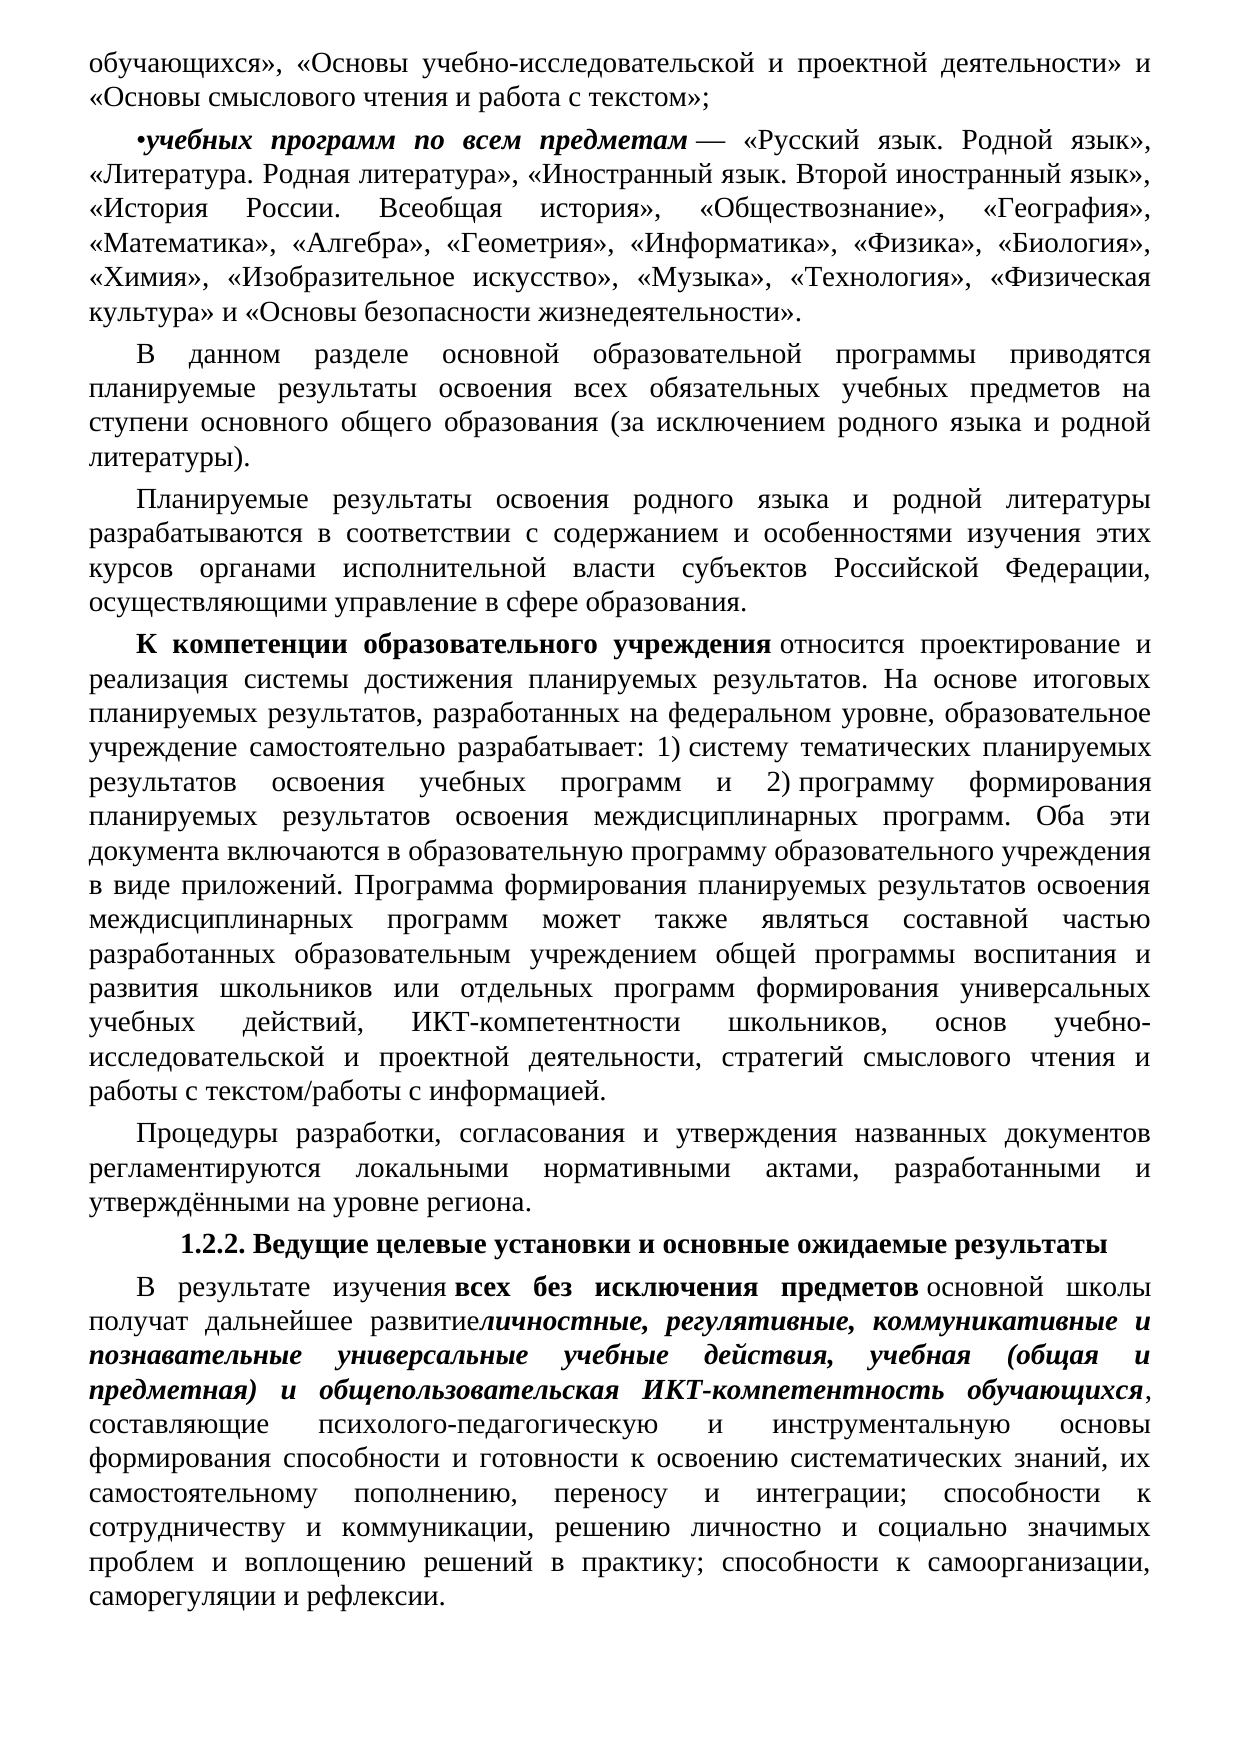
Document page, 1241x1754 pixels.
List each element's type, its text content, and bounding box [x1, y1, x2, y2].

text 1.2.2. Ведущие целевые установки и основные ожидаемые результаты [88, 1226, 1152, 1260]
text К компетенции образовательного учреждения относится проектирование и реализация системы достижения планируемых результатов. На основе итоговых планируемых результатов, разработанных на федеральном уровне, образовательное учреждение самостоятельно разрабатывает: 1) систему тематических планируемых результатов освоения учебных программ и 2) программу формирования планируемых результатов освоения междисциплинарных программ. Оба эти документа включаются в образовательную программу образовательного учреждения в виде приложений. Программа формирования планируемых результатов освоения междисциплинарных программ может также являться составной частью разработанных образовательным учреждением общей программы воспитания и развития школьников или отдельных программ формирования универсальных учебных действий, ИКТ-компетентности школьников, основ учебно-исследовательской и проектной деятельности, стратегий смыслового чтения и работы с текстом/работы с информацией. [88, 626, 1152, 1107]
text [88, 44, 1152, 113]
text Процедуры разработки, согласования и утверждения названных документов регламентируются локальными нормативными актами, разработанными и утверждёнными на уровне региона. [88, 1115, 1152, 1218]
text •учебных программ по всем предметам — «Русский язык. Родной язык», «Литература. Родная литература», «Иностранный язык. Второй иностранный язык», «История России. Всеобщая история», «Обществознание», «География», «Математика», «Алгебра», «Геометрия», «Информатика», «Физика», «Биология», «Химия», «Изобразительное искусство», «Музыка», «Технология», «Физическая культура» и «Основы безопасности жизнедеятельности». [88, 121, 1152, 327]
text В результате изучения всех без исключения предметов основной школы получат дальнейшее развитиеличностные, регулятивные, коммуникативные и познавательные универсальные учебные действия, учебная (общая и предметная) и общепользовательская ИКТ-компетентность обучающихся, составляющие психолого-педагогическую и инструментальную основы формирования способности и готовности к освоению систематических знаний, их самостоятельному пополнению, переносу и интеграции; способности к сотрудничеству и коммуникации, решению личностно и социально значимых проблем и воплощению решений в практику; способности к самоорганизации, саморегуляции и рефлексии. [88, 1268, 1152, 1612]
text В данном разделе основной образовательной программы приводятся планируемые результаты освоения всех обязательных учебных предметов на ступени основного общего образования (за исключением родного языка и родной литературы). [88, 335, 1152, 472]
text Планируемые результаты освоения родного языка и родной литературы разрабатываются в соответствии с содержанием и особенностями изучения этих курсов органами исполнительной власти субъектов Российской Федерации, осуществляющими управление в сфере образования. [88, 480, 1152, 618]
